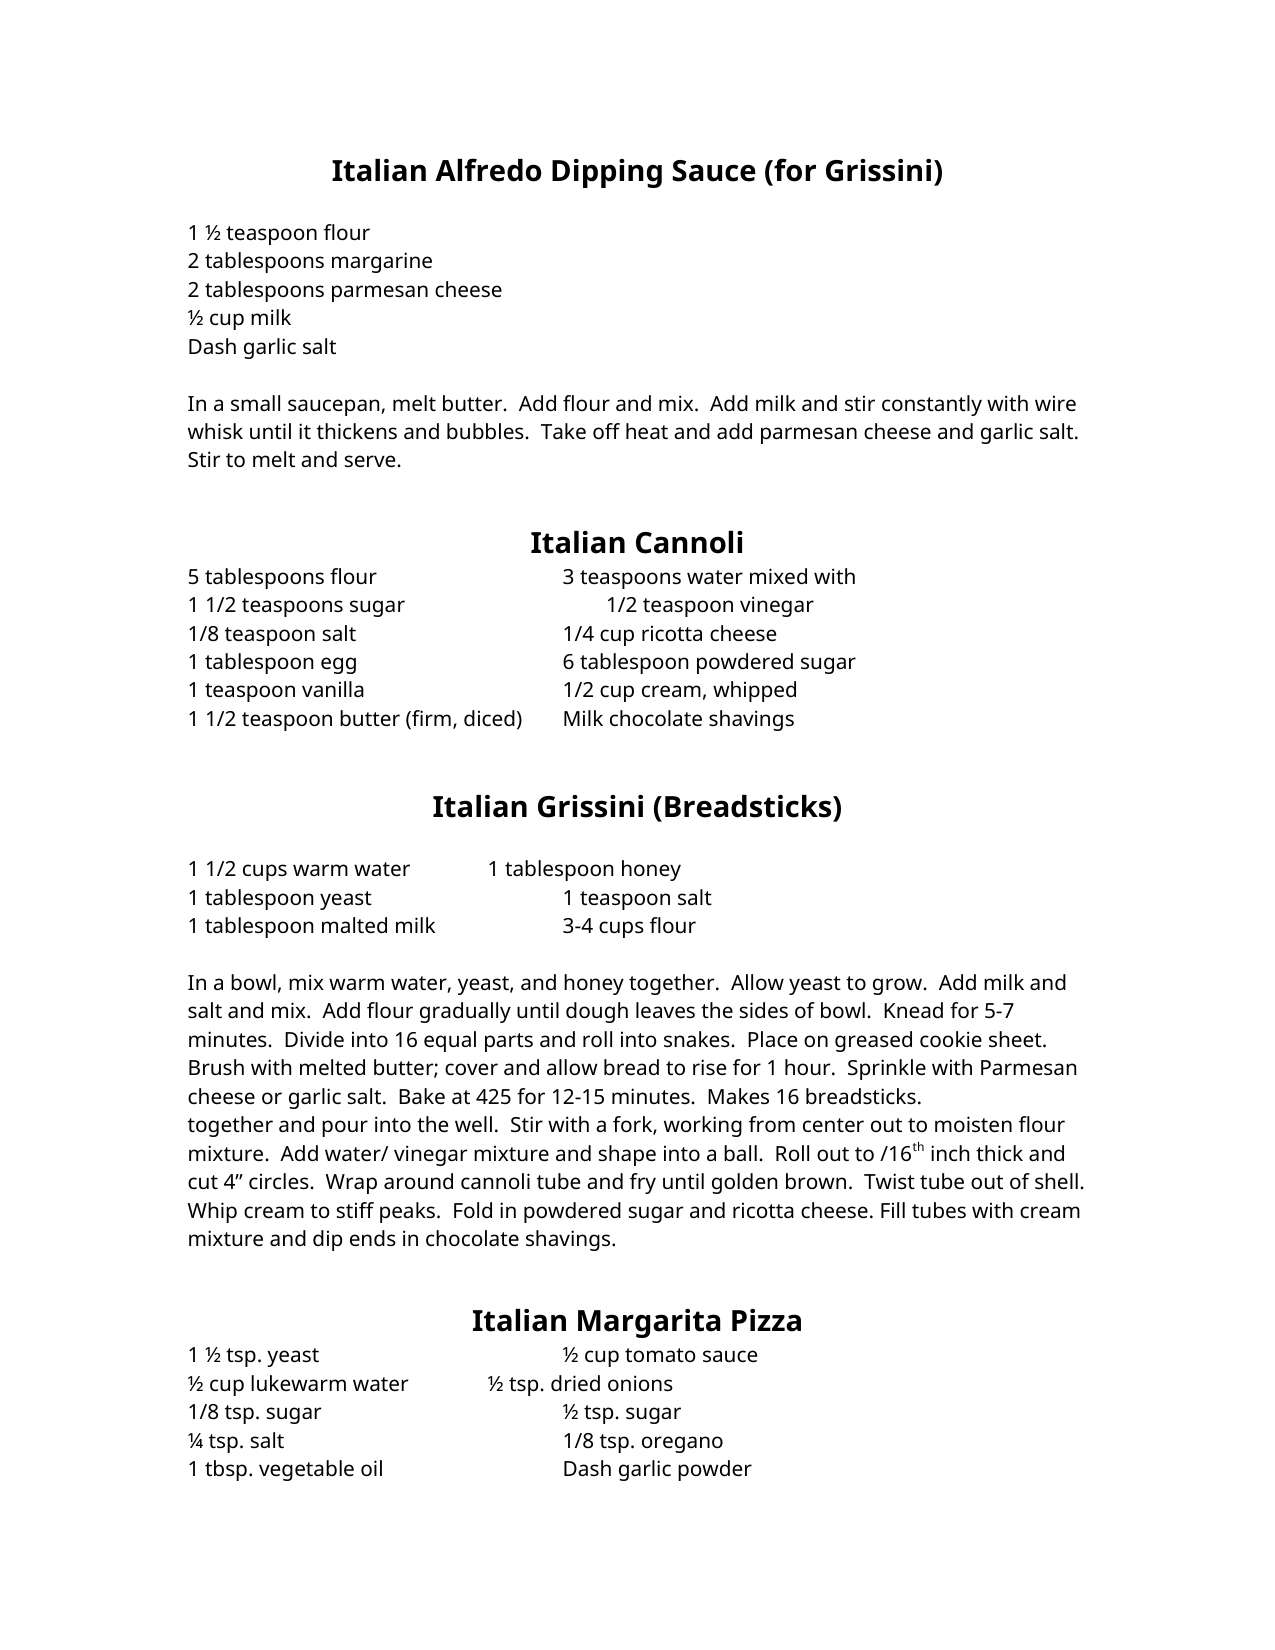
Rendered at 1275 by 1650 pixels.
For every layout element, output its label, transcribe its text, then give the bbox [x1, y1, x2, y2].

text 1 tablespoon egg 6 tablespoon powdered sugar [187, 647, 1087, 676]
text 1 1/2 teaspoon butter (firm, diced) Milk chocolate shavings [187, 704, 1087, 732]
text In a bowl, mix warm water, yeast, and honey together. Allow yeast to grow. Add milk and salt and mix. Add flour gradually until dough leaves the sides of bowl. Knead for 5-7 minutes. Divide into 16 equal parts and roll into snakes. Place on greased cookie sheet. Brush with melted butter; cover and allow bread to rise for 1 hour. Sprinkle with Parmesan cheese or garlic salt. Bake at 425 for 12-15 minutes. Makes 16 breadsticks. [187, 968, 1087, 1110]
text 1 1/2 cups warm water 1 tablespoon honey [187, 854, 1087, 883]
text 1/8 tsp. sugar ½ tsp. sugar [187, 1397, 1087, 1426]
text 1 tablespoon yeast 1 teaspoon salt [187, 883, 1087, 911]
text 1 tablespoon malted milk 3-4 cups flour [187, 911, 1087, 940]
text 2 tablespoons parmesan cheese [187, 275, 1087, 303]
subtitle Italian Cannoli [187, 522, 1087, 562]
text Dash garlic salt [187, 332, 1087, 360]
subtitle Italian Grissini (Breadsticks) [187, 786, 1087, 826]
text In a small saucepan, melt butter. Add flour and mix. Add milk and stir constantly with wire whisk until it thickens and bubbles. Take off heat and add parmesan cheese and garlic salt. Stir to melt and serve. [187, 389, 1087, 474]
text together and pour into the well. Stir with a fork, working from center out to moisten flour mixture. Add water/ vinegar mixture and shape into a ball. Roll out to /16th inch thick and cut 4” circles. Wrap around cannoli tube and fry until golden brown. Twist tube out of shell. Whip cream to stiff peaks. Fold in powdered sugar and ricotta cheese. Fill tubes with cream mixture and dip ends in chocolate shavings. [187, 1110, 1087, 1253]
text 1 tbsp. vegetable oil Dash garlic powder [187, 1454, 1087, 1483]
text ¼ tsp. salt 1/8 tsp. oregano [187, 1426, 1087, 1454]
text ½ cup milk [187, 303, 1087, 332]
text 1/8 teaspoon salt 1/4 cup ricotta cheese [187, 619, 1087, 647]
text 2 tablespoons margarine [187, 247, 1087, 275]
text 1 ½ tsp. yeast ½ cup tomato sauce [187, 1340, 1087, 1369]
text Italian Alfredo Dipping Sauce (for Grissini) [187, 150, 1087, 190]
text 5 tablespoons flour 3 teaspoons water mixed with [187, 562, 1087, 590]
text 1 1/2 teaspoons sugar 1/2 teaspoon vinegar [187, 590, 1087, 619]
text 1 ½ teaspoon flour [187, 218, 1087, 247]
text ½ cup lukewarm water ½ tsp. dried onions [187, 1369, 1087, 1397]
text Italian Margarita Pizza [187, 1301, 1087, 1340]
text 1 teaspoon vanilla 1/2 cup cream, whipped [187, 676, 1087, 704]
